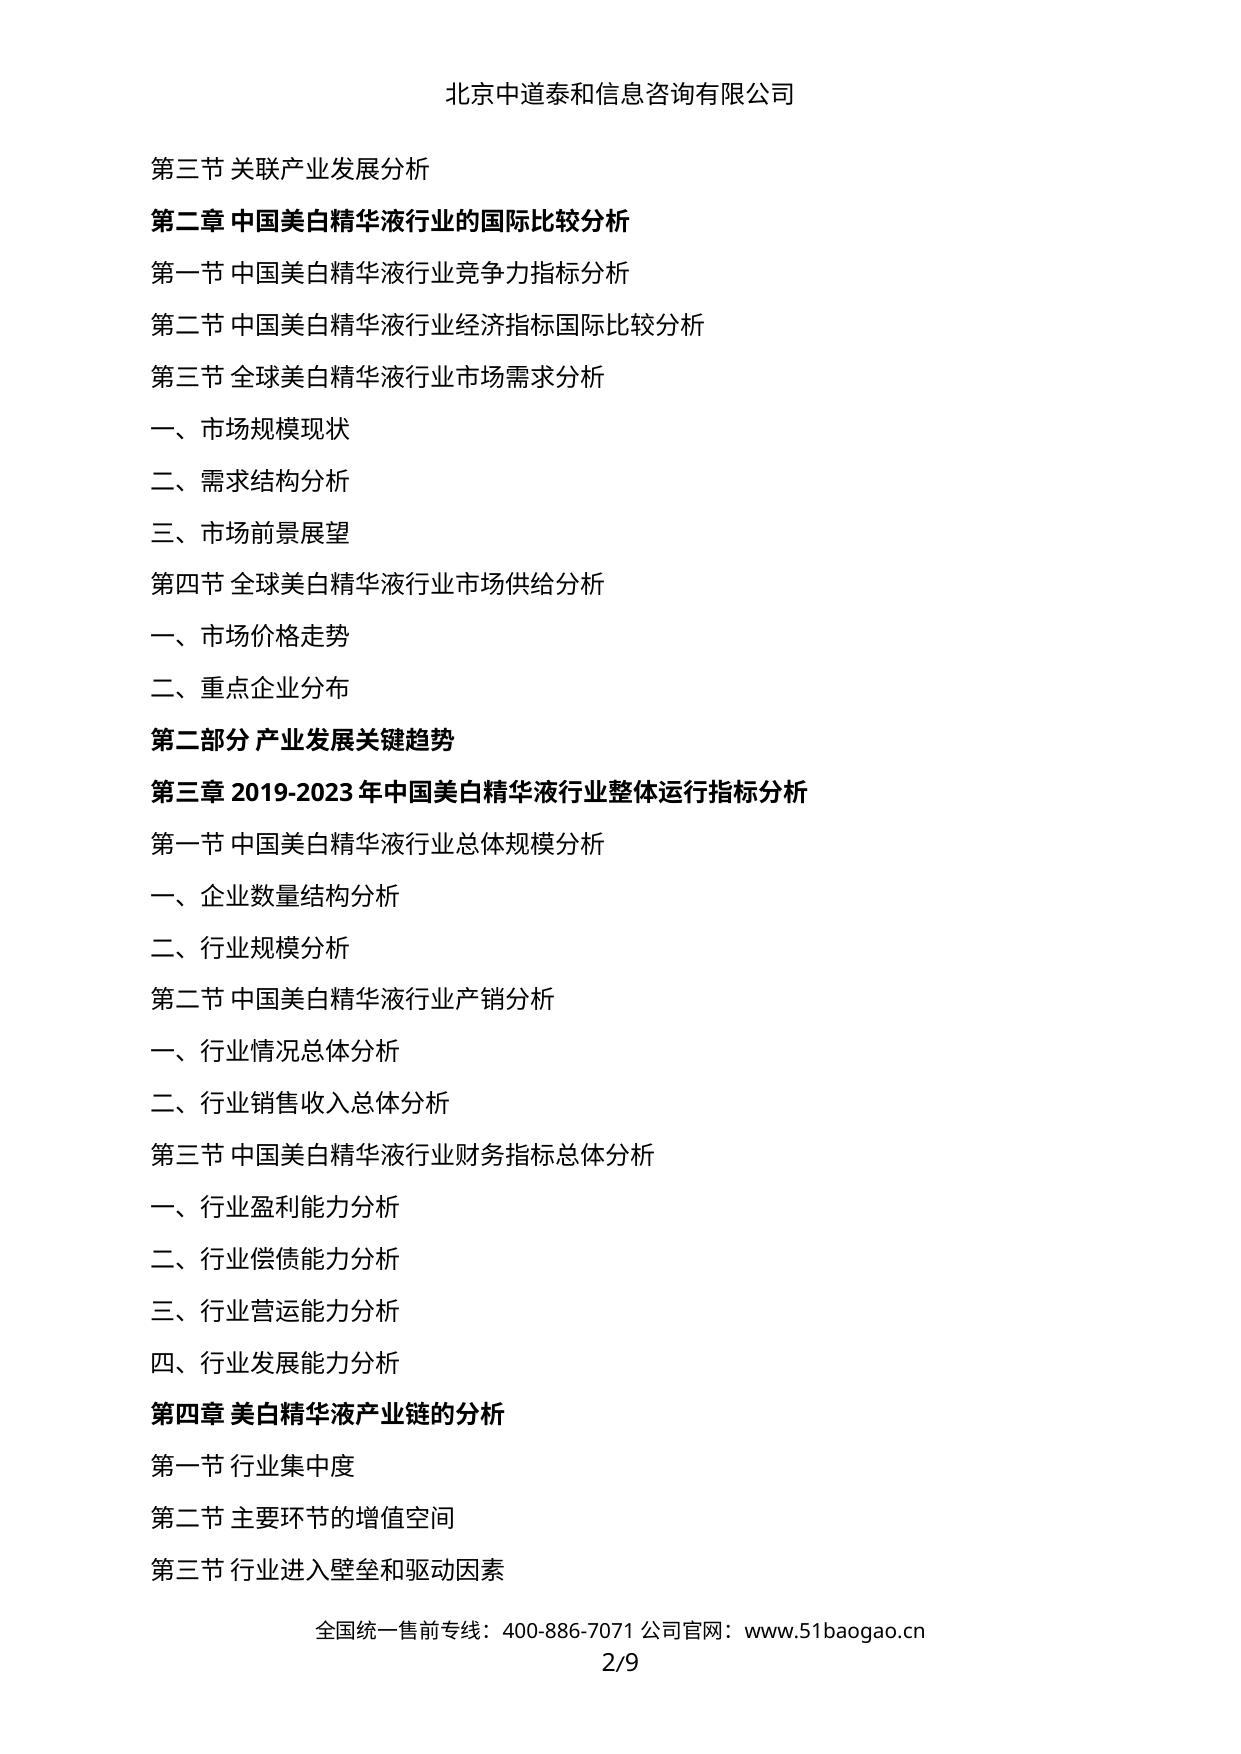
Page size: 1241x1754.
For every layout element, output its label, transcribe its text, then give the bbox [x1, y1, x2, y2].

text 一、市场规模现状 [150, 409, 1090, 446]
text 第四章 美白精华液产业链的分析 [150, 1395, 1090, 1431]
text 二、需求结构分析 [150, 461, 1090, 497]
text 二、行业规模分析 [150, 928, 1090, 964]
text 第二节 中国美白精华液行业产销分析 [150, 980, 1090, 1016]
text 一、市场价格走势 [150, 617, 1090, 653]
text 第二部分 产业发展关键趋势 [150, 721, 1090, 757]
text 二、重点企业分布 [150, 669, 1090, 705]
text 第三节 关联产业发展分析 [150, 150, 1090, 186]
text 二、行业销售收入总体分析 [150, 1084, 1090, 1120]
text 二、行业偿债能力分析 [150, 1239, 1090, 1276]
text 第三节 全球美白精华液行业市场需求分析 [150, 357, 1090, 394]
text 第三节 行业进入壁垒和驱动因素 [150, 1551, 1090, 1587]
text 一、行业情况总体分析 [150, 1032, 1090, 1068]
text 第一节 中国美白精华液行业总体规模分析 [150, 824, 1090, 861]
text 第二节 中国美白精华液行业经济指标国际比较分析 [150, 306, 1090, 342]
text 一、企业数量结构分析 [150, 876, 1090, 912]
text 第二章 中国美白精华液行业的国际比较分析 [150, 202, 1090, 238]
text 第一节 行业集中度 [150, 1447, 1090, 1483]
text 三、行业营运能力分析 [150, 1291, 1090, 1327]
text 第三章 2019-2023年中国美白精华液行业整体运行指标分析 [150, 772, 1090, 809]
text 四、行业发展能力分析 [150, 1343, 1090, 1379]
text 第四节 全球美白精华液行业市场供给分析 [150, 565, 1090, 601]
text 第一节 中国美白精华液行业竞争力指标分析 [150, 254, 1090, 290]
text 一、行业盈利能力分析 [150, 1187, 1090, 1224]
text 第三节 中国美白精华液行业财务指标总体分析 [150, 1136, 1090, 1172]
text 第二节 主要环节的增值空间 [150, 1499, 1090, 1535]
text 三、市场前景展望 [150, 513, 1090, 549]
